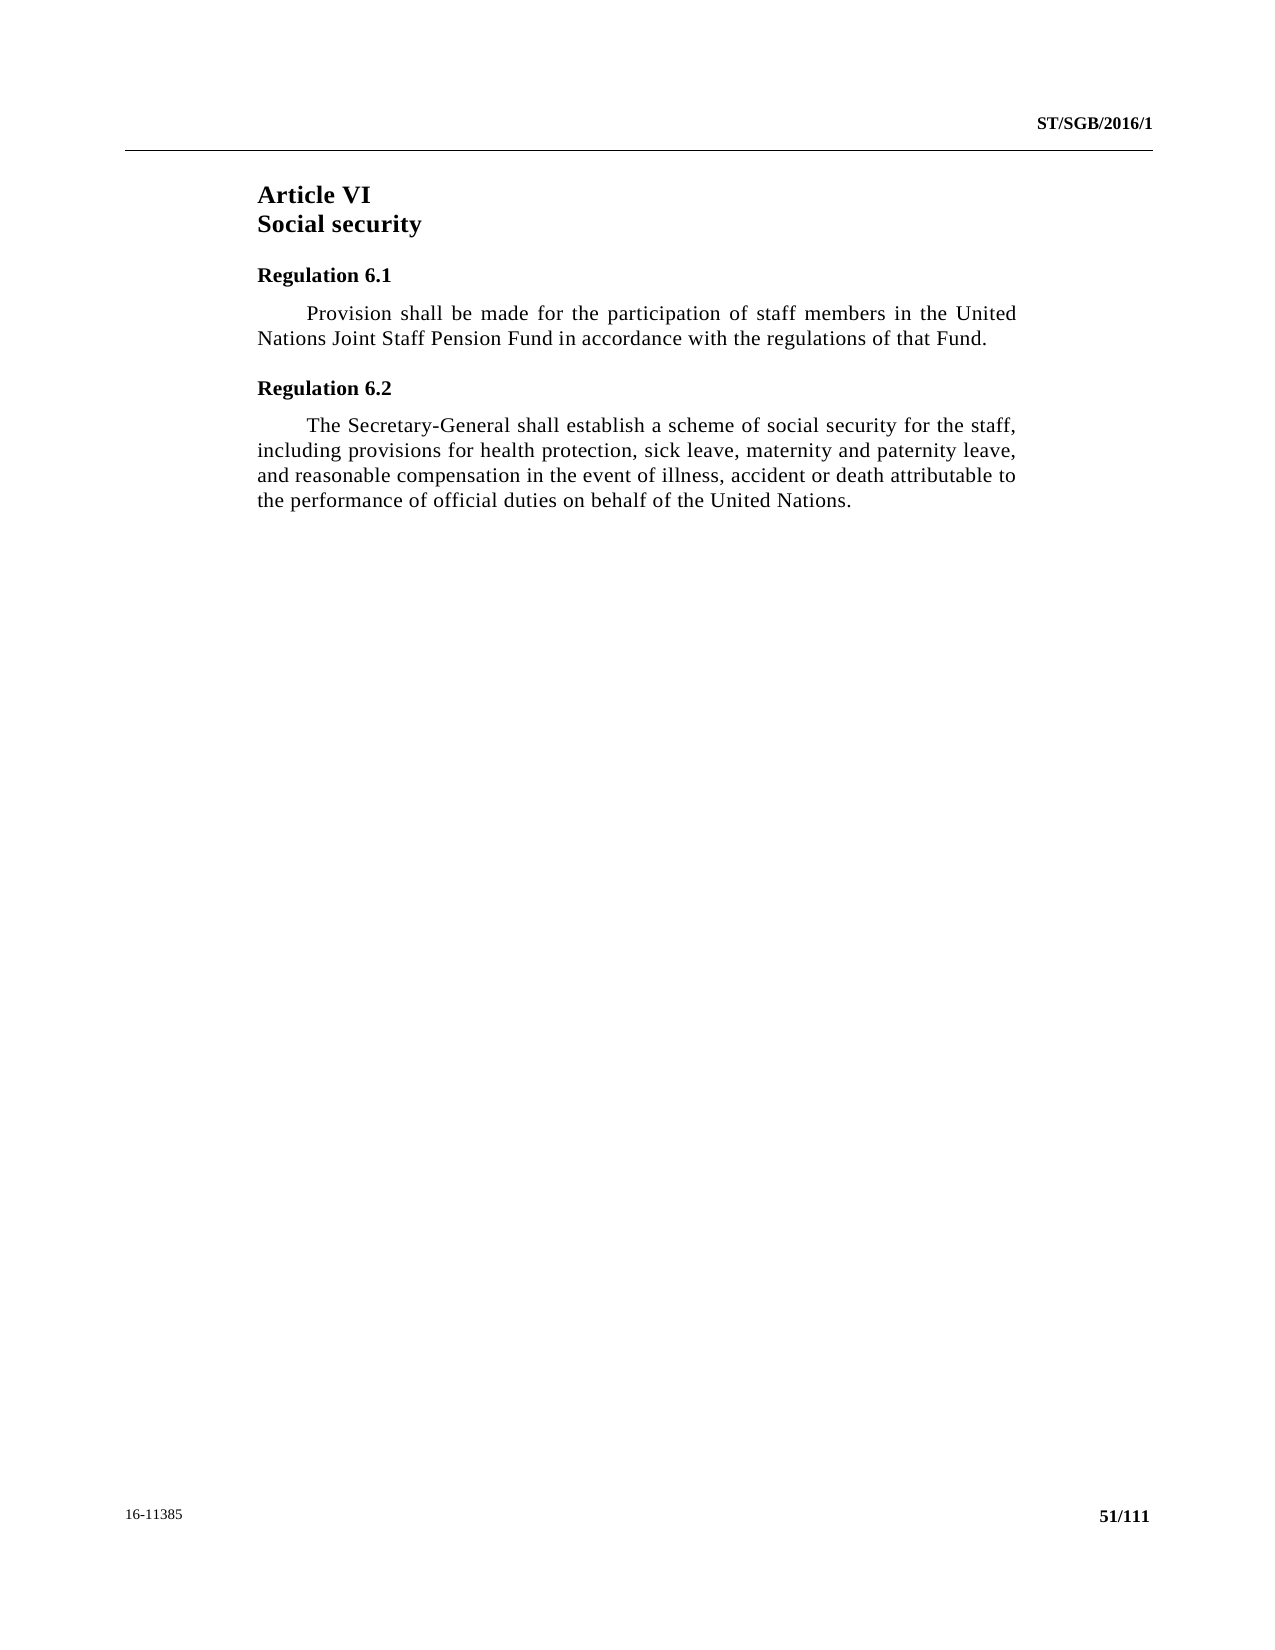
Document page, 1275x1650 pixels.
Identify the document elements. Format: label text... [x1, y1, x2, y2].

text The Secretary-General shall establish a scheme of social security for the staff, including provisions for health protection, sick leave, maternity and paternity leave, and reasonable compensation in the event of illness, accident or death attributable to the performance of official duties on behalf of the United Nations. [257, 413, 1018, 513]
text Article VI [125, 181, 1019, 209]
text Social security [125, 209, 1019, 238]
text Regulation 6.1 [125, 263, 1019, 288]
text Regulation 6.2 [125, 375, 1019, 400]
text Provision shall be made for the participation of staff members in the United Nations Joint Staff Pension Fund in accordance with the regulations of that Fund. [257, 300, 1018, 350]
